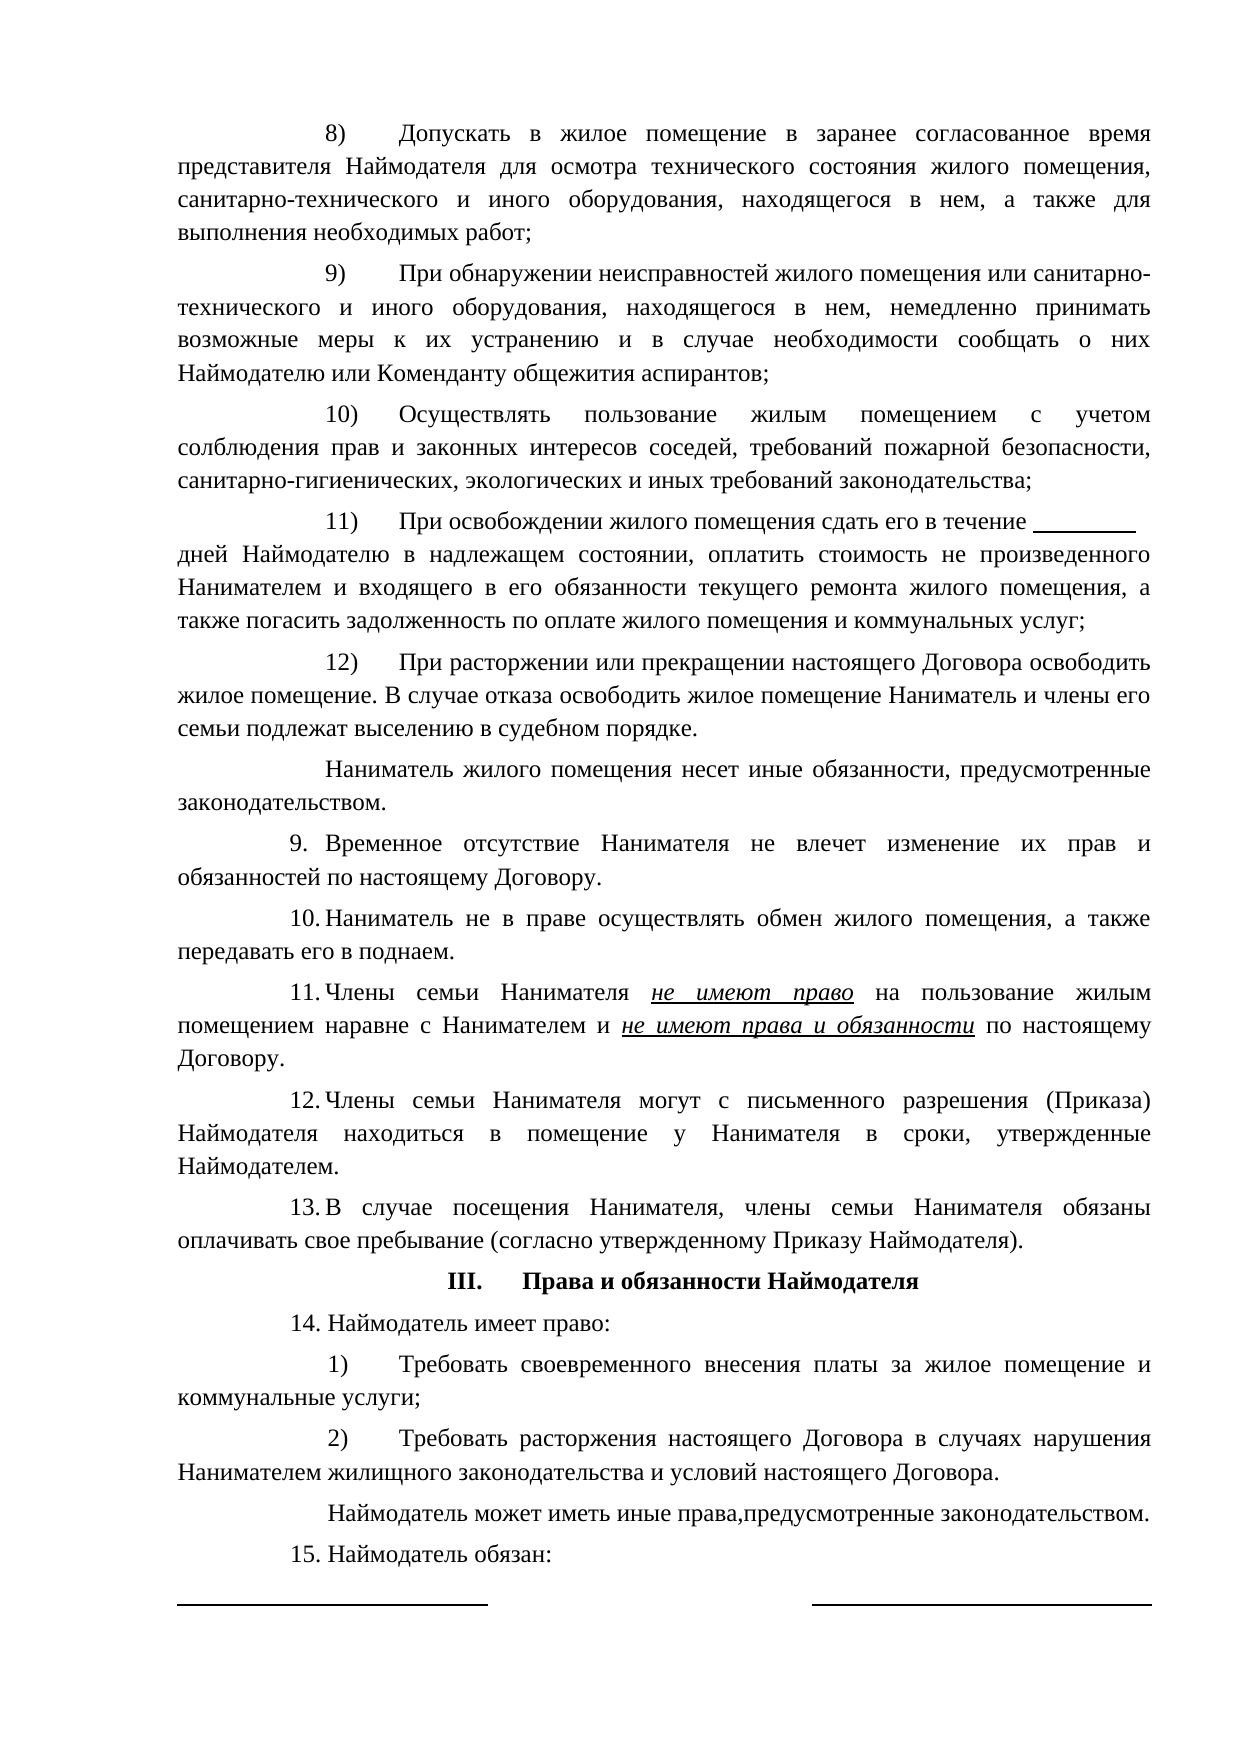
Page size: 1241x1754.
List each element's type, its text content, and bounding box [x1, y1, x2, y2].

list Наймодатель может иметь иные права,предусмотренные законодательством. [177, 1498, 1152, 1527]
list При освобождении жилого помещения сдать его в течение дней Наймодателю в надлежащем состоянии, оплатить стоимость не произведенного Нанимателем и входящего в его обязанности текущего ремонта жилого помещения, а также погасить задолженность по оплате жилого помещения и коммунальных услуг; [177, 506, 1152, 634]
list Допускать в жилое помещение в заранее согласованное время представителя Наймодателя для осмотра технического состояния жилого помещения, санитарно-технического и иного оборудования, находящегося в нем, а также для выполнения необходимых работ; [177, 118, 1152, 246]
list Права и обязанности Наймодателя [215, 1266, 1152, 1295]
list В случае посещения Нанимателя, члены семьи Нанимателя обязаны оплачивать свое пребывание (согласно утвержденному Приказу Наймодателя). [177, 1192, 1152, 1254]
list Осуществлять пользование жилым помещением с учетом солблюдения прав и законных интересов соседей, требований пожарной безопасности, санитарно-гигиенических, экологических и иных требований законодательства; [177, 399, 1152, 494]
list Временное отсутствие Нанимателя не влечет изменение их прав и обязанностей по настоящему Договору. [177, 828, 1152, 890]
list Члены семьи Нанимателя могут с письменного разрешения (Приказа) Наймодателя находиться в помещение у Нанимателя в сроки, утвержденные Наймодателем. [177, 1085, 1152, 1179]
list Наниматель жилого помещения несет иные обязанности, предусмотренные законодательством. [177, 754, 1152, 816]
list Члены семьи Нанимателя не имеют право на пользование жилым помещением наравне с Нанимателем и не имеют права и обязанности по настоящему Договору. [177, 977, 1152, 1072]
list Требовать расторжения настоящего Договора в случаях нарушения Нанимателем жилищного законодательства и условий настоящего Договора. [177, 1423, 1152, 1485]
list Требовать своевременного внесения платы за жилое помещение и коммунальные услуги; [177, 1349, 1152, 1411]
list При расторжении или прекращении настоящего Договора освободить жилое помещение. В случае отказа освободить жилое помещение Наниматель и члены его семьи подлежат выселению в судебном порядке. [177, 647, 1152, 742]
list Наймодатель имеет право: [290, 1308, 1152, 1337]
list Наймодатель обязан: [290, 1539, 1152, 1568]
list Наниматель не в праве осуществлять обмен жилого помещения, а также передавать его в поднаем. [177, 903, 1152, 965]
list При обнаружении неисправностей жилого помещения или санитарно-технического и иного оборудования, находящегося в нем, немедленно принимать возможные меры к их устранению и в случае необходимости сообщать о них Наймодателю или Коменданту общежития аспирантов; [177, 258, 1152, 386]
